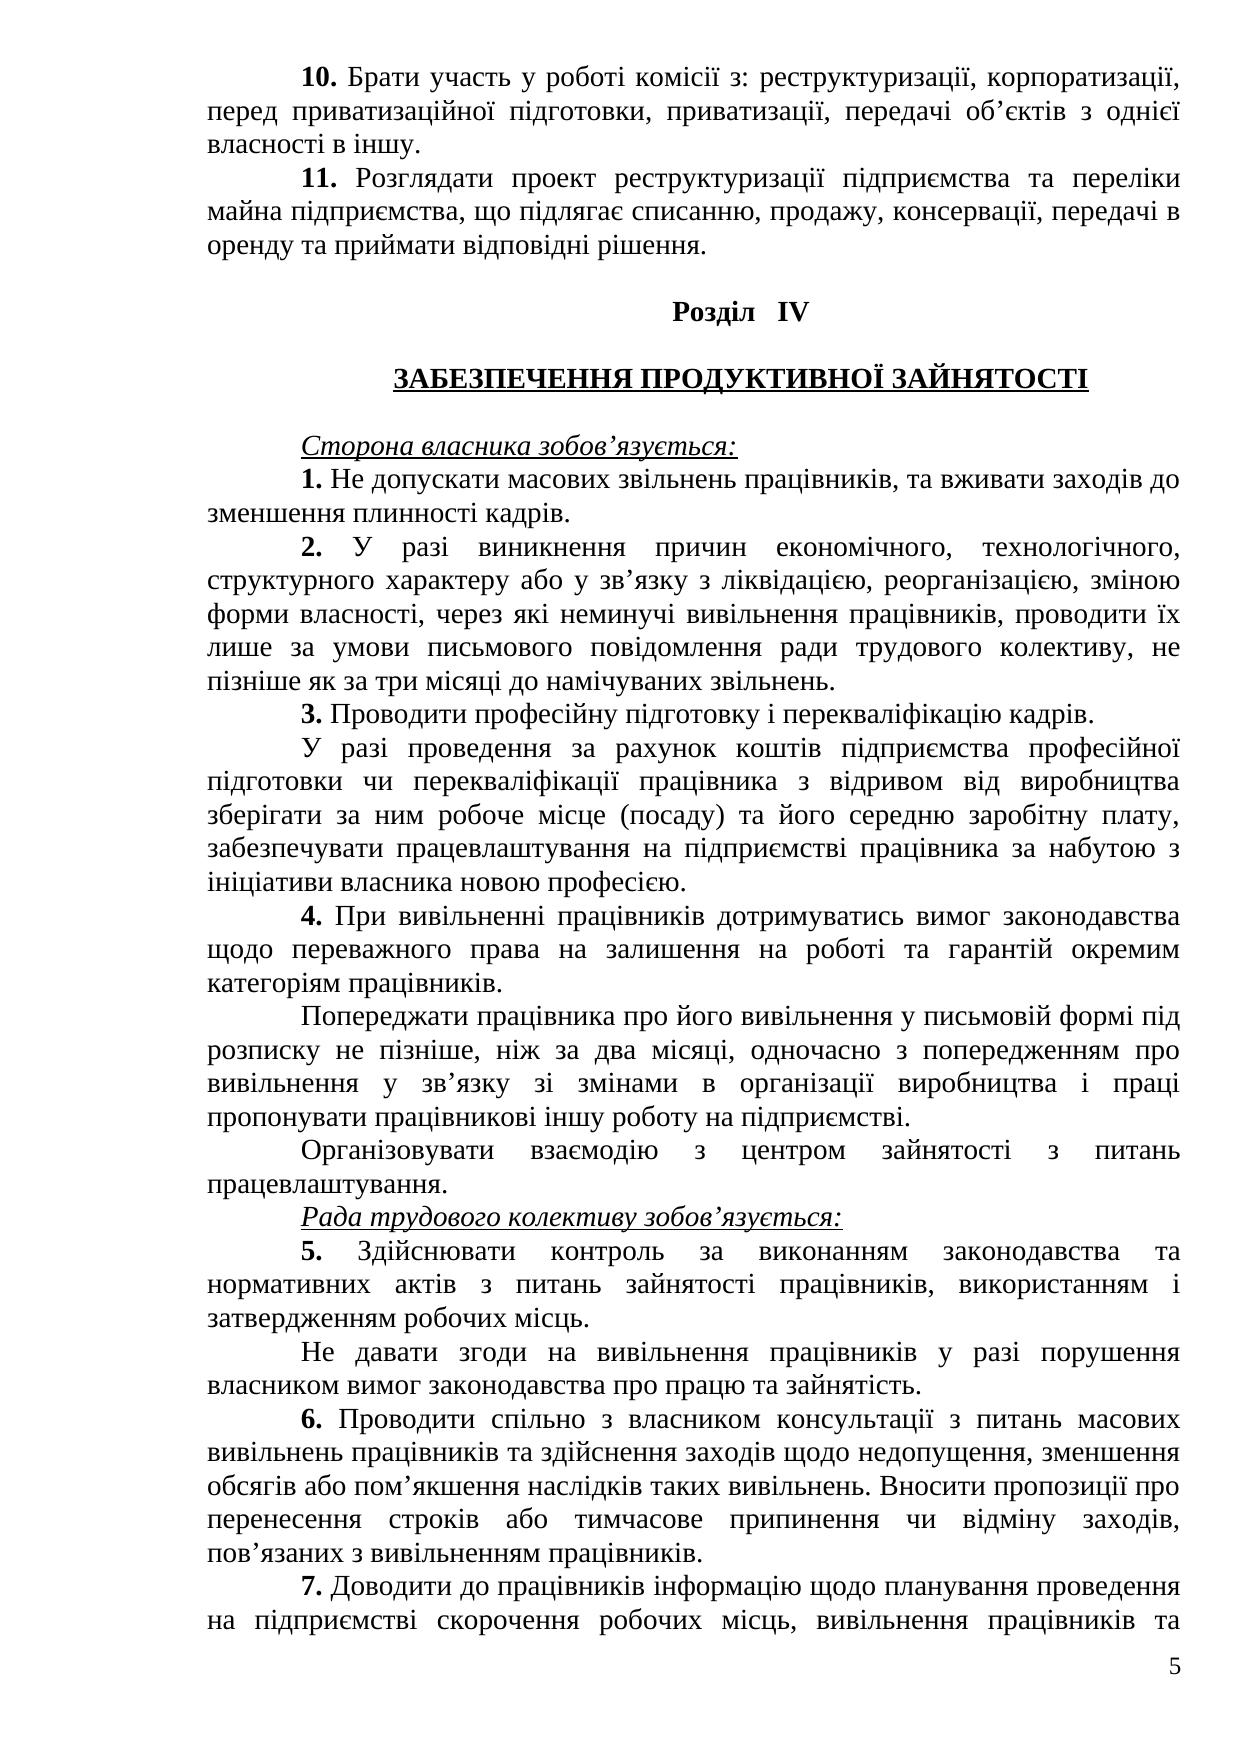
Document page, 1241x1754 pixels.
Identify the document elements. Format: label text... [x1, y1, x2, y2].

text Сторона власника зобов’язується: [207, 428, 1181, 462]
text Організовувати взаємодію з центром зайнятості з питань працевлаштування. [207, 1132, 1181, 1199]
text У разі проведення за рахунок коштів підприємства професійної підготовки чи перекваліфікації працівника з відривом від виробництва зберігати за ним робоче місце (посаду) та його середню заробітну плату, забезпечувати працевлаштування на підприємстві працівника за набутою з ініціативи власника новою професією. [207, 730, 1181, 898]
text ЗАБЕЗПЕЧЕННЯ ПРОДУКТИВНОЇ ЗАЙНЯТОСТІ [207, 361, 1181, 394]
text 4. При вивільненні працівників дотримуватись вимог законодавства щодо переважного права на залишення на роботі та гарантій окремим категоріям працівників. [207, 898, 1181, 998]
text Не давати згоди на вивільнення працівників у разі порушення власником вимог законодавства про працю та зайнятість. [207, 1334, 1181, 1401]
text Розділ ІV [207, 294, 1181, 327]
text 10. Брати участь у роботі комісії з: реструктуризації, корпоратизації, перед приватизаційної підготовки, приватизації, передачі об’єктів з однієї власності в іншу. [207, 59, 1181, 160]
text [207, 1568, 1181, 1636]
text Попереджати працівника про його вивільнення у письмовій формі під розписку не пізніше, ніж за два місяці, одночасно з попередженням про вивільнення у зв’язку зі змінами в організації виробництва і праці пропонувати працівникові іншу роботу на підприємстві. [207, 998, 1181, 1132]
text 5. Здійснювати контроль за виконанням законодавства та нормативних актів з питань зайнятості працівників, використанням і затвердженням робочих місць. [207, 1233, 1181, 1334]
text 2. У разі виникнення причин економічного, технологічного, структурного характеру або у зв’язку з ліквідацією, реорганізацією, зміною форми власності, через які неминучі вивільнення працівників, проводити їх лише за умови письмового повідомлення ради трудового колективу, не пізніше як за три місяці до намічуваних звільнень. [207, 529, 1181, 696]
text 6. Проводити спільно з власником консультації з питань масових вивільнень працівників та здійснення заходів щодо недопущення, зменшення обсягів або пом’якшення наслідків таких вивільнень. Вносити пропозиції про перенесення строків або тимчасове припинення чи відміну заходів, пов’язаних з вивільненням працівників. [207, 1401, 1181, 1568]
text 1. Не допускати масових звільнень працівників, та вживати заходів до зменшення плинності кадрів. [207, 462, 1181, 529]
text Рада трудового колективу зобов’язується: [207, 1199, 1181, 1233]
text 3. Проводити професійну підготовку і перекваліфікацію кадрів. [207, 696, 1181, 730]
text 11. Розглядати проект реструктуризації підприємства та переліки майна підприємства, що підлягає списанню, продажу, консервації, передачі в оренду та приймати відповідні рішення. [207, 160, 1181, 260]
